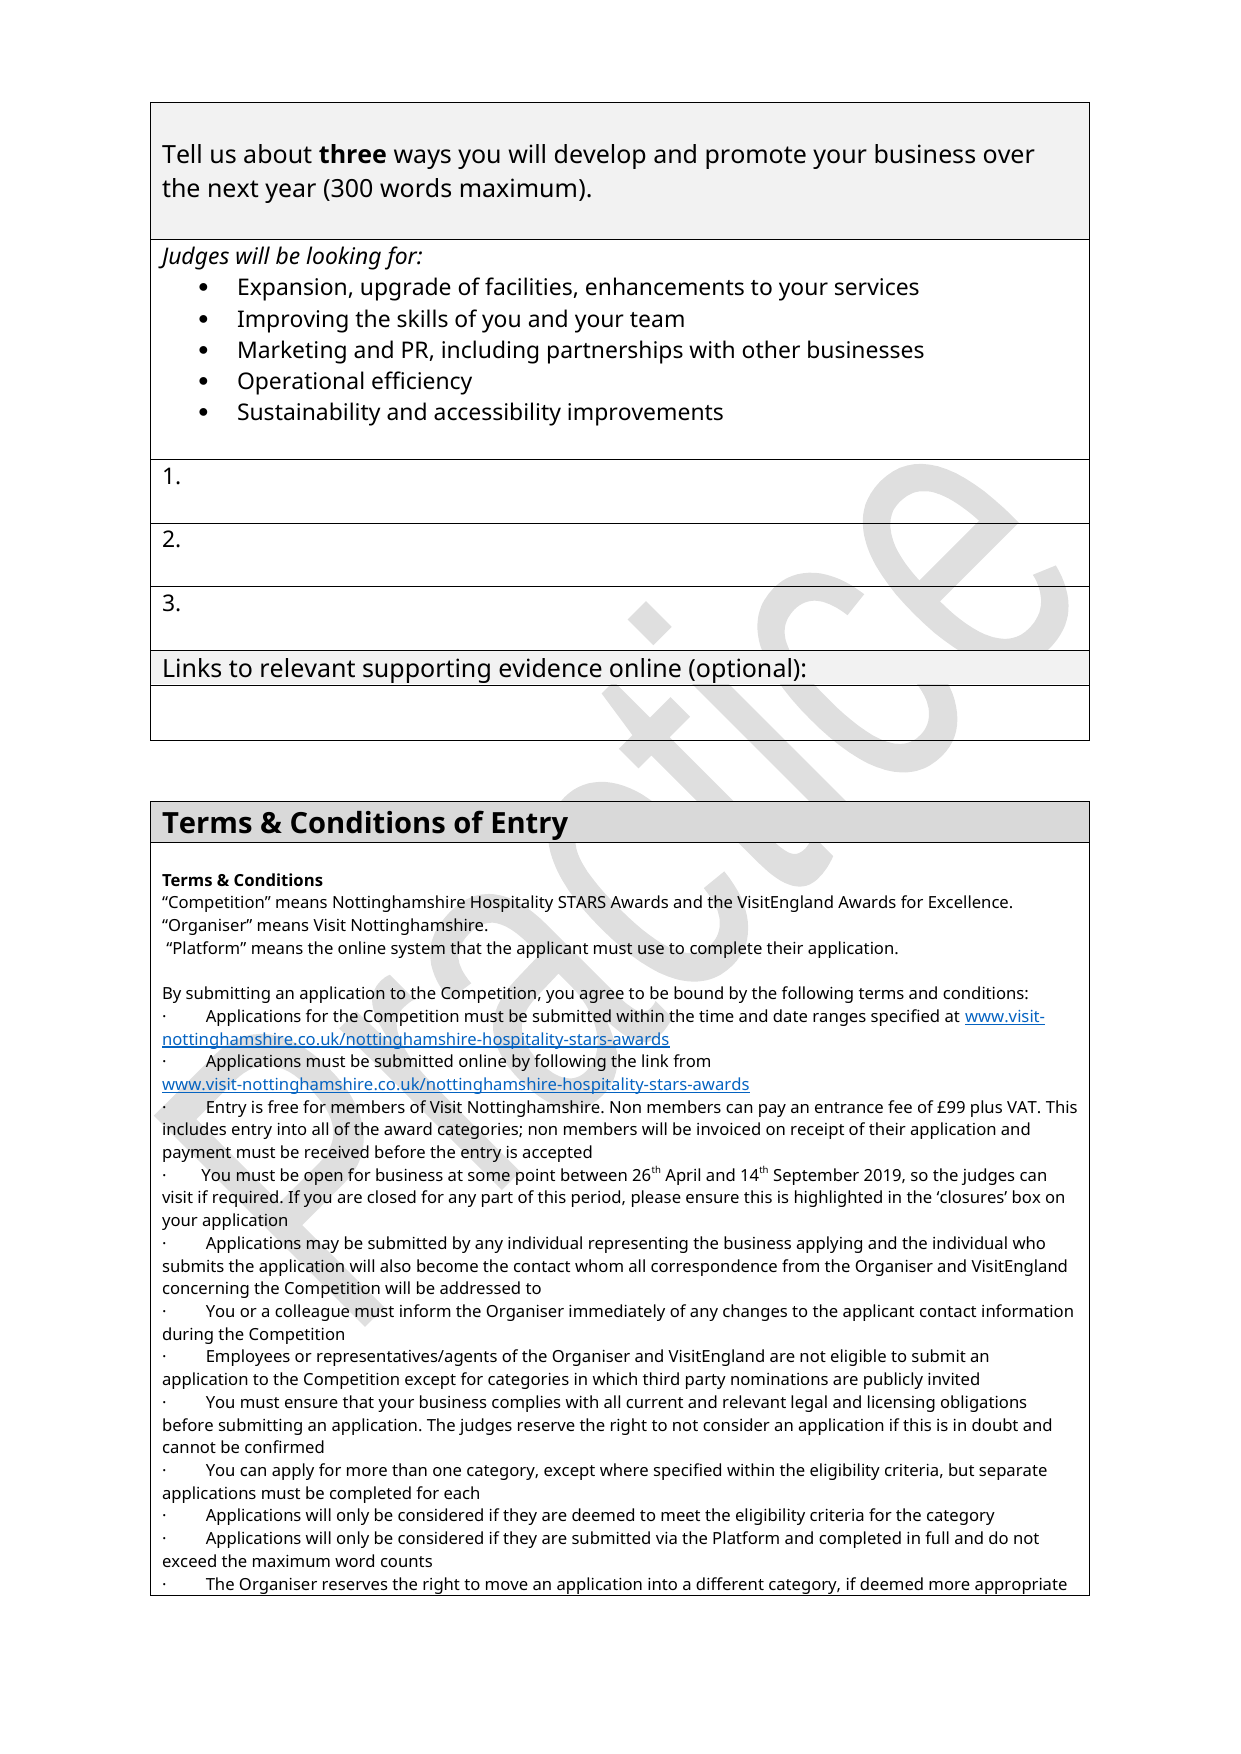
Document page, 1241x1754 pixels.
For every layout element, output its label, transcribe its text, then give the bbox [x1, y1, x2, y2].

table_cell [151, 686, 1089, 740]
table_cell Links to relevant supporting evidence online (optional): [151, 651, 1089, 684]
table_cell 1. [151, 460, 1089, 522]
table_cell Judges will be looking for: Expansion, upgrade of facilities, enhancements to your services Improving the skills of you and your team Marketing and PR, including partnerships with other businesses Operational efficiency Sustainability and accessibility improvements [151, 240, 1089, 459]
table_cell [151, 843, 1089, 1595]
table_header Terms & Conditions of Entry [151, 802, 1089, 842]
table_cell 3. [151, 587, 1089, 649]
table_cell 2. [151, 524, 1089, 586]
table_cell Tell us about three ways you will develop and promote your business over the next year (300 words maximum). [151, 103, 1089, 239]
